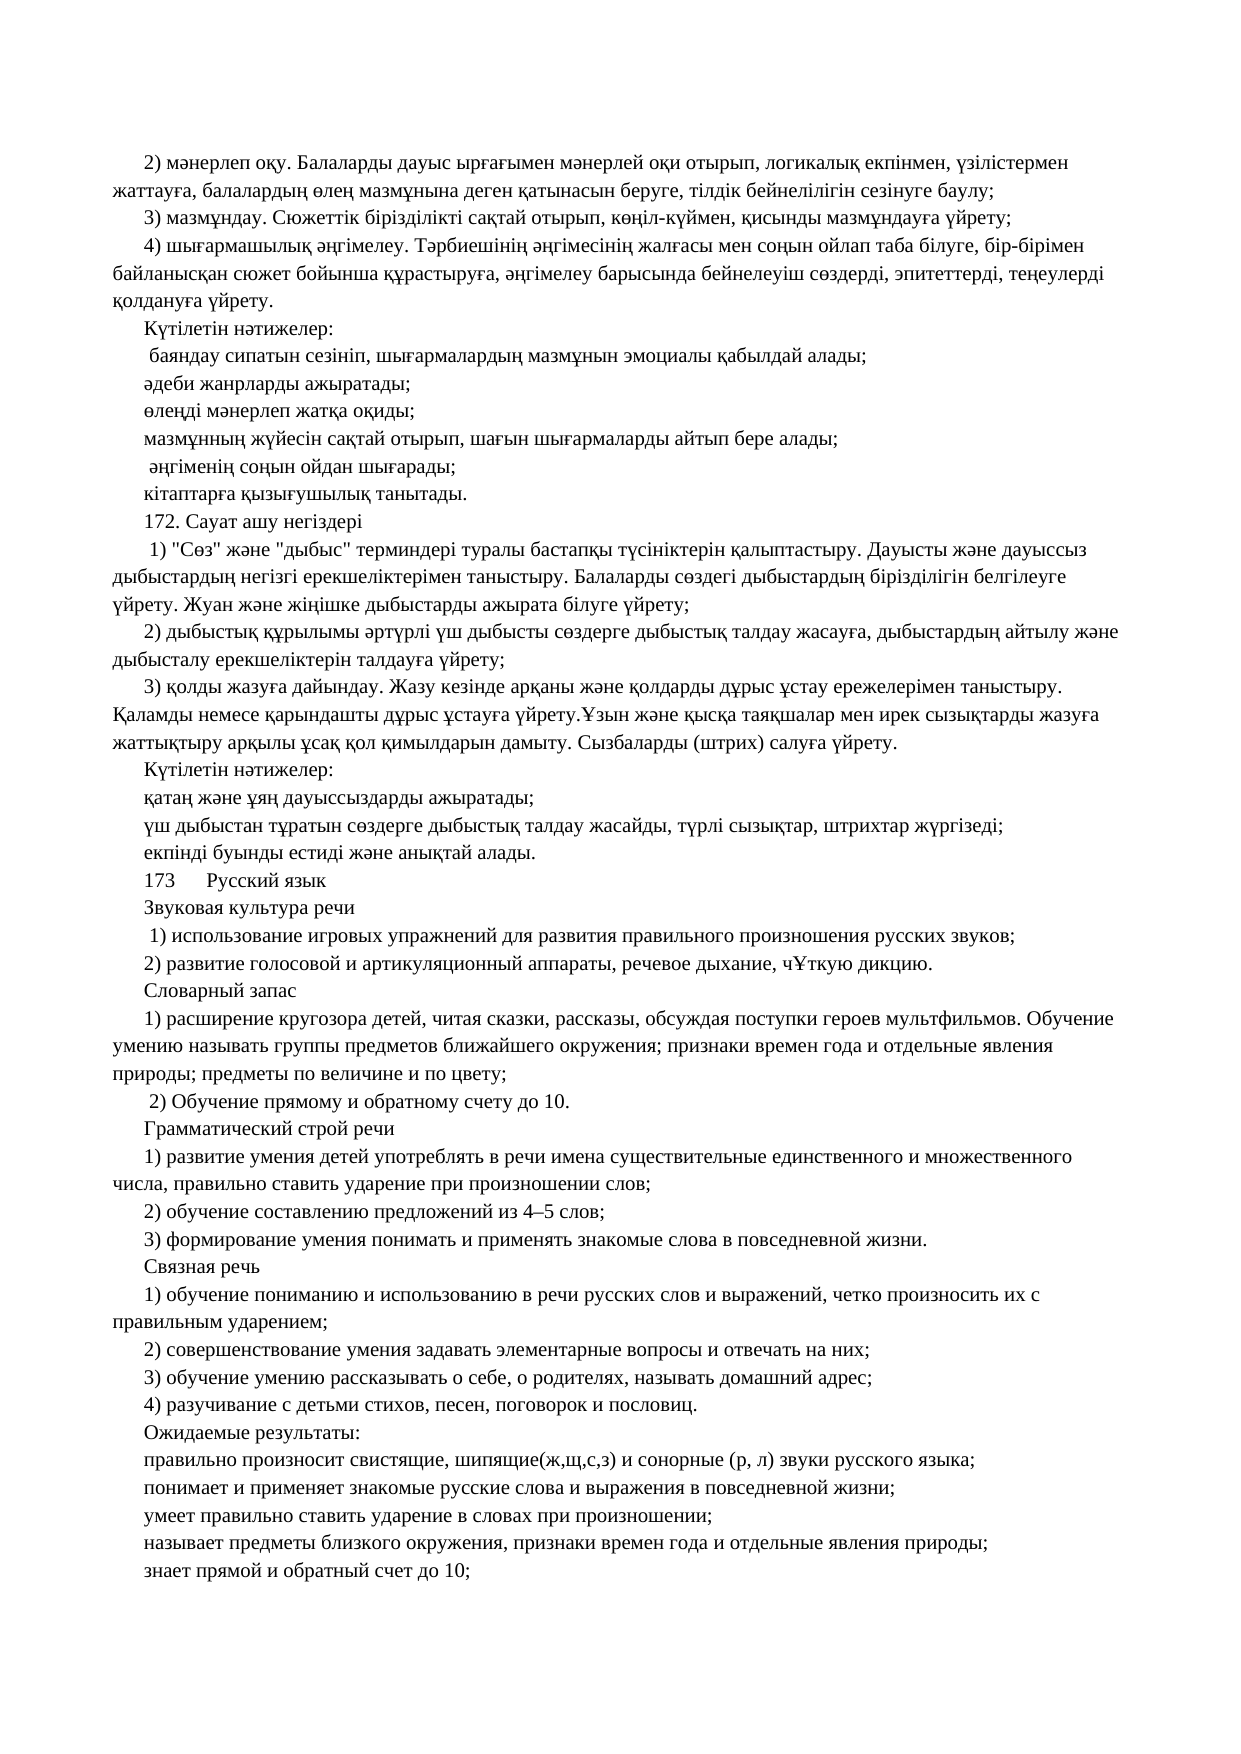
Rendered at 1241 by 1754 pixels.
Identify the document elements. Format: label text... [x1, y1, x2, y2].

text Связная речь [112, 1254, 1128, 1278]
text 4) разучивание с детьми стихов, песен, поговорок и пословиц. [112, 1392, 1128, 1416]
text 4) шығармашылық әңгімелеу. Тәрбиешінің әңгімесінің жалғасы мен соңын ойлап таба білуге, бір-бірімен байланысқан сюжет бойынша құрастыруға, әңгімелеу барысында бейнелеуіш сөздерді, эпитеттерді, теңеулерді қолдануға үйрету. [112, 233, 1128, 312]
text екпінді буынды естиді және анықтай алады. [112, 840, 1128, 864]
text баяндау сипатын сезініп, шығармалардың мазмұнын эмоциалы қабылдай алады; [112, 343, 1128, 367]
text әңгіменің соңын ойдан шығарады; [112, 454, 1128, 478]
text 1) развитие умения детей употреблять в речи имена существительные единственного и множественного числа, правильно ставить ударение при произношении слов; [112, 1144, 1128, 1195]
text называет предметы близкого окружения, признаки времен года и отдельные явления природы; [112, 1530, 1128, 1554]
text умеет правильно ставить ударение в словах при произношении; [112, 1503, 1128, 1527]
text әдеби жанрларды ажыратады; [112, 371, 1128, 395]
text 173 Русский язык [112, 868, 1128, 892]
text 1) обучение пониманию и использованию в речи русских слов и выражений, четко произносить их с правильным ударением; [112, 1282, 1128, 1333]
text 2) мәнерлеп оқу. Балаларды дауыс ырғағымен мәнерлей оқи отырып, логикалық екпінмен, үзілістермен жаттауға, балалардың өлең мазмұнына деген қатынасын беруге, тілдік бейнелілігін сезінуге баулу; [112, 150, 1128, 202]
text 3) қолды жазуға дайындау. Жазу кезінде арқаны және қолдарды дұрыс ұстау ережелерімен таныстыру. Қаламды немесе қарындашты дұрыс ұстауға үйрету.Ұзын және қысқа таяқшалар мен ирек сызықтарды жазуға жаттықтыру арқылы ұсақ қол қимылдарын дамыту. Сызбаларды (штрих) салуға үйрету. [112, 674, 1128, 754]
text Ожидаемые результаты: [112, 1420, 1128, 1444]
text Звуковая культура речи [112, 895, 1128, 919]
text понимает и применяет знакомые русские слова и выражения в повседневной жизни; [112, 1475, 1128, 1499]
text 2) развитие голосовой и артикуляционный аппараты, речевое дыхание, чҰткую дикцию. [112, 951, 1128, 974]
text 3) мазмұндау. Сюжеттік бірізділікті сақтай отырып, көңіл-күймен, қисынды мазмұндауға үйрету; [112, 205, 1128, 229]
text Күтілетін нәтижелер: [112, 757, 1128, 781]
text 3) обучение умению рассказывать о себе, о родителях, называть домашний адрес; [112, 1364, 1128, 1389]
text 2) обучение составлению предложений из 4–5 слов; [112, 1199, 1128, 1223]
text 172. Сауат ашу негіздері [112, 509, 1128, 533]
text 2) Обучение прямому и обратному счету до 10. [112, 1088, 1128, 1113]
text өлеңді мәнерлеп жатқа оқиды; [112, 398, 1128, 422]
text Грамматический строй речи [112, 1116, 1128, 1140]
text знает прямой и обратный счет до 10; [112, 1558, 1128, 1582]
text мазмұнның жүйесін сақтай отырып, шағын шығармаларды айтып бере алады; [112, 426, 1128, 450]
text 2) совершенствование умения задавать элементарные вопросы и отвечать на них; [112, 1337, 1128, 1361]
text 2) дыбыстық құрылымы әртүрлі үш дыбысты сөздерге дыбыстық талдау жасауға, дыбыстардың айтылу және дыбысталу ерекшеліктерін талдауға үйрету; [112, 619, 1128, 671]
text үш дыбыстан тұратын сөздерге дыбыстық талдау жасайды, түрлі сызықтар, штрихтар жүргізеді; [112, 812, 1128, 837]
text Словарный запас [112, 978, 1128, 1002]
text 1) "Сөз" және "дыбыс" терминдері туралы бастапқы түсініктерін қалыптастыру. Дауысты және дауыссыз дыбыстардың негізгі ерекшеліктерімен таныстыру. Балаларды сөздегі дыбыстардың бірізділігін белгілеуге үйрету. Жуан және жіңішке дыбыстарды ажырата білуге үйрету; [112, 536, 1128, 616]
text Күтілетін нәтижелер: [112, 316, 1128, 340]
text 1) использование игровых упражнений для развития правильного произношения русских звуков; [112, 923, 1128, 947]
text 1) расширение кругозора детей, читая сказки, рассказы, обсуждая поступки героев мультфильмов. Обучение умению называть группы предметов ближайшего окружения; признаки времен года и отдельные явления природы; предметы по величине и по цвету; [112, 1006, 1128, 1085]
text правильно произносит свистящие, шипящие(ж,щ,с,з) и сонорные (р, л) звуки русского языка; [112, 1447, 1128, 1471]
text кітаптарға қызығушылық танытады. [112, 481, 1128, 505]
text 3) формирование умения понимать и применять знакомые слова в повседневной жизни. [112, 1227, 1128, 1251]
text қатаң және ұяң дауыссыздарды ажыратады; [112, 785, 1128, 809]
